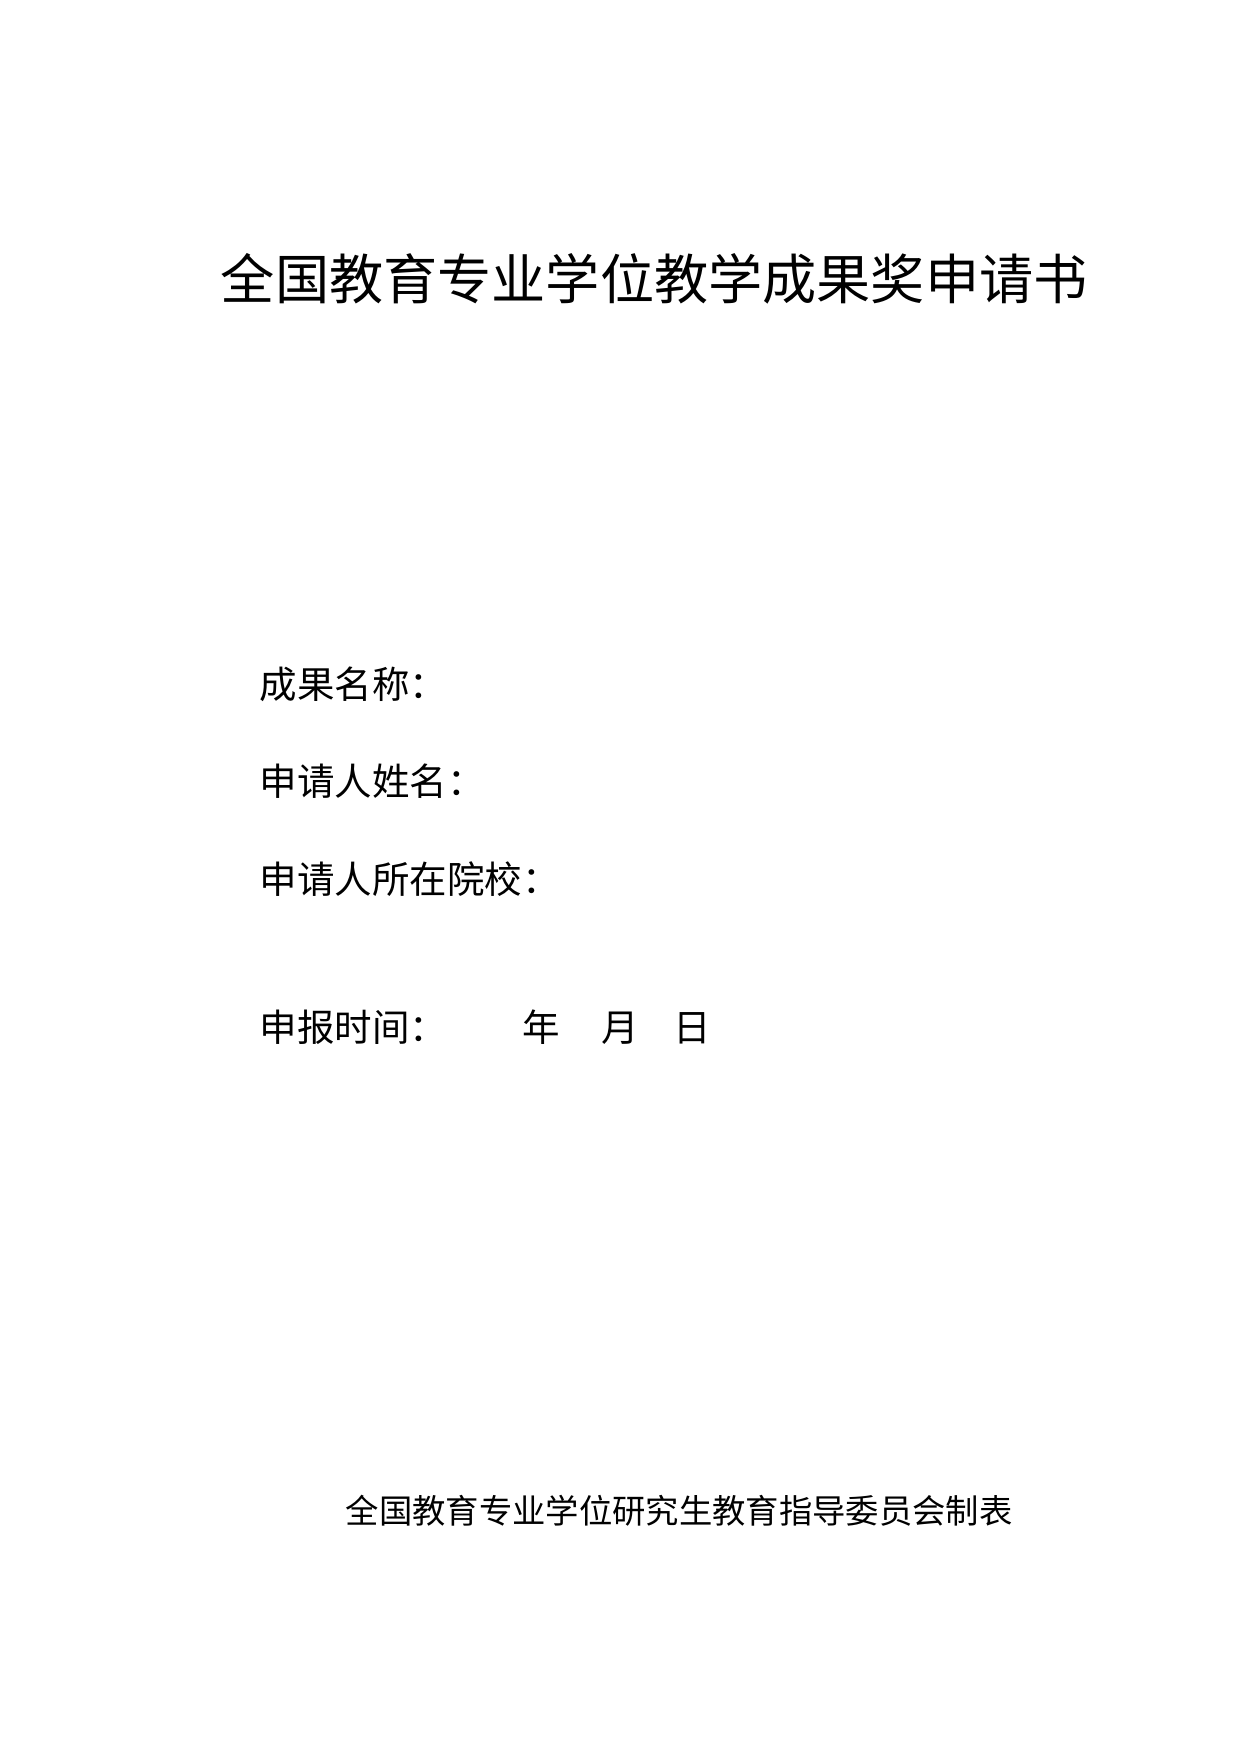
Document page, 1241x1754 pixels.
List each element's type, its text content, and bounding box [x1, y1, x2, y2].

text 申请人姓名： [171, 747, 1137, 812]
text 全国教育专业学位教学成果奖申请书 [171, 227, 1137, 324]
text 申报时间： 年 月 日 [171, 993, 1137, 1058]
text 全国教育专业学位研究生教育指导委员会制表 [171, 1477, 1137, 1542]
text 申请人所在院校： [171, 844, 1137, 909]
text 成果名称： [171, 649, 1137, 714]
